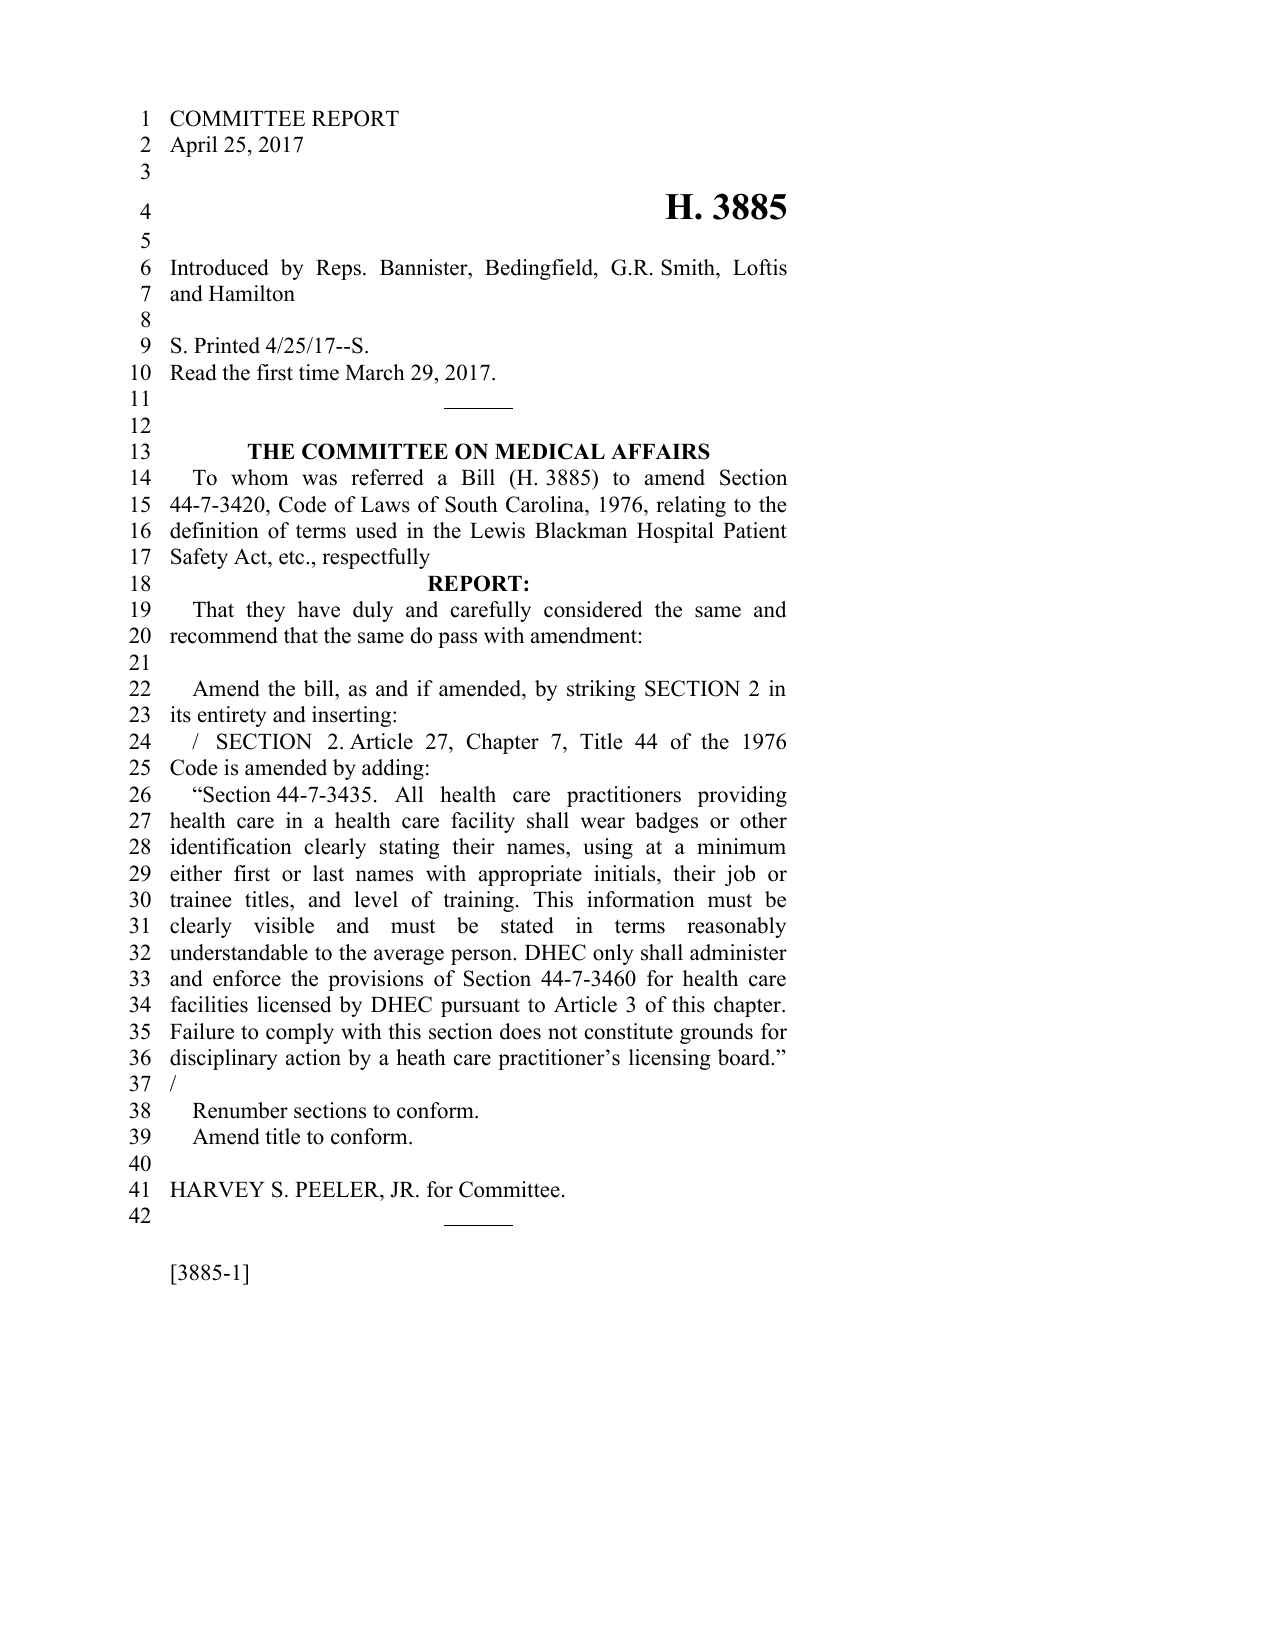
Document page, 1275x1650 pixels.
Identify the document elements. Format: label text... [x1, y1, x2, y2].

text COMMITTEE REPORT [169, 105, 787, 131]
text To whom was referred a Bill (H. 3885) to amend Section 44-7-3420, Code of Laws of South Carolina, 1976, relating to the definition of terms used in the Lewis Blackman Hospital Patient Safety Act, etc., respectfully [169, 464, 787, 570]
text That they have duly and carefully considered the same and recommend that the same do pass with amendment: [169, 596, 787, 649]
text THE COMMITTEE ON MEDICAL AFFAIRS [169, 438, 787, 464]
text “Section 44-7-3435. All health care practitioners providing health care in a health care facility shall wear badges or other identification clearly stating their names, using at a minimum either first or last names with appropriate initials, their job or trainee titles, and level of training. This information must be clearly visible and must be stated in terms reasonably understandable to the average person. DHEC only shall administer and enforce the provisions of Section 44-7-3460 for health care facilities licensed by DHEC pursuant to Article 3 of this chapter. Failure to comply with this section does not constitute grounds for disciplinary action by a heath care practitioner’s licensing board.” / [169, 781, 787, 1097]
text Renumber sections to conform. [169, 1097, 787, 1123]
text HARVEY S. PEELER, JR. for Committee. [169, 1176, 787, 1202]
text April 25, 2017 [169, 131, 787, 158]
text H. 3885 [169, 184, 787, 227]
text / SECTION 2. Article 27, Chapter 7, Title 44 of the 1976 Code is amended by adding: [169, 728, 787, 781]
text Amend title to conform. [169, 1123, 787, 1149]
text Amend the bill, as and if amended, by striking SECTION 2 in its entirety and inserting: [169, 675, 787, 728]
text S. Printed 4/25/17--S. [169, 333, 787, 359]
text Read the first time March 29, 2017. [169, 359, 787, 385]
text Introduced by Reps. Bannister, Bedingfield, G.R. Smith, Loftis and Hamilton [169, 253, 787, 306]
text REPORT: [169, 570, 787, 596]
